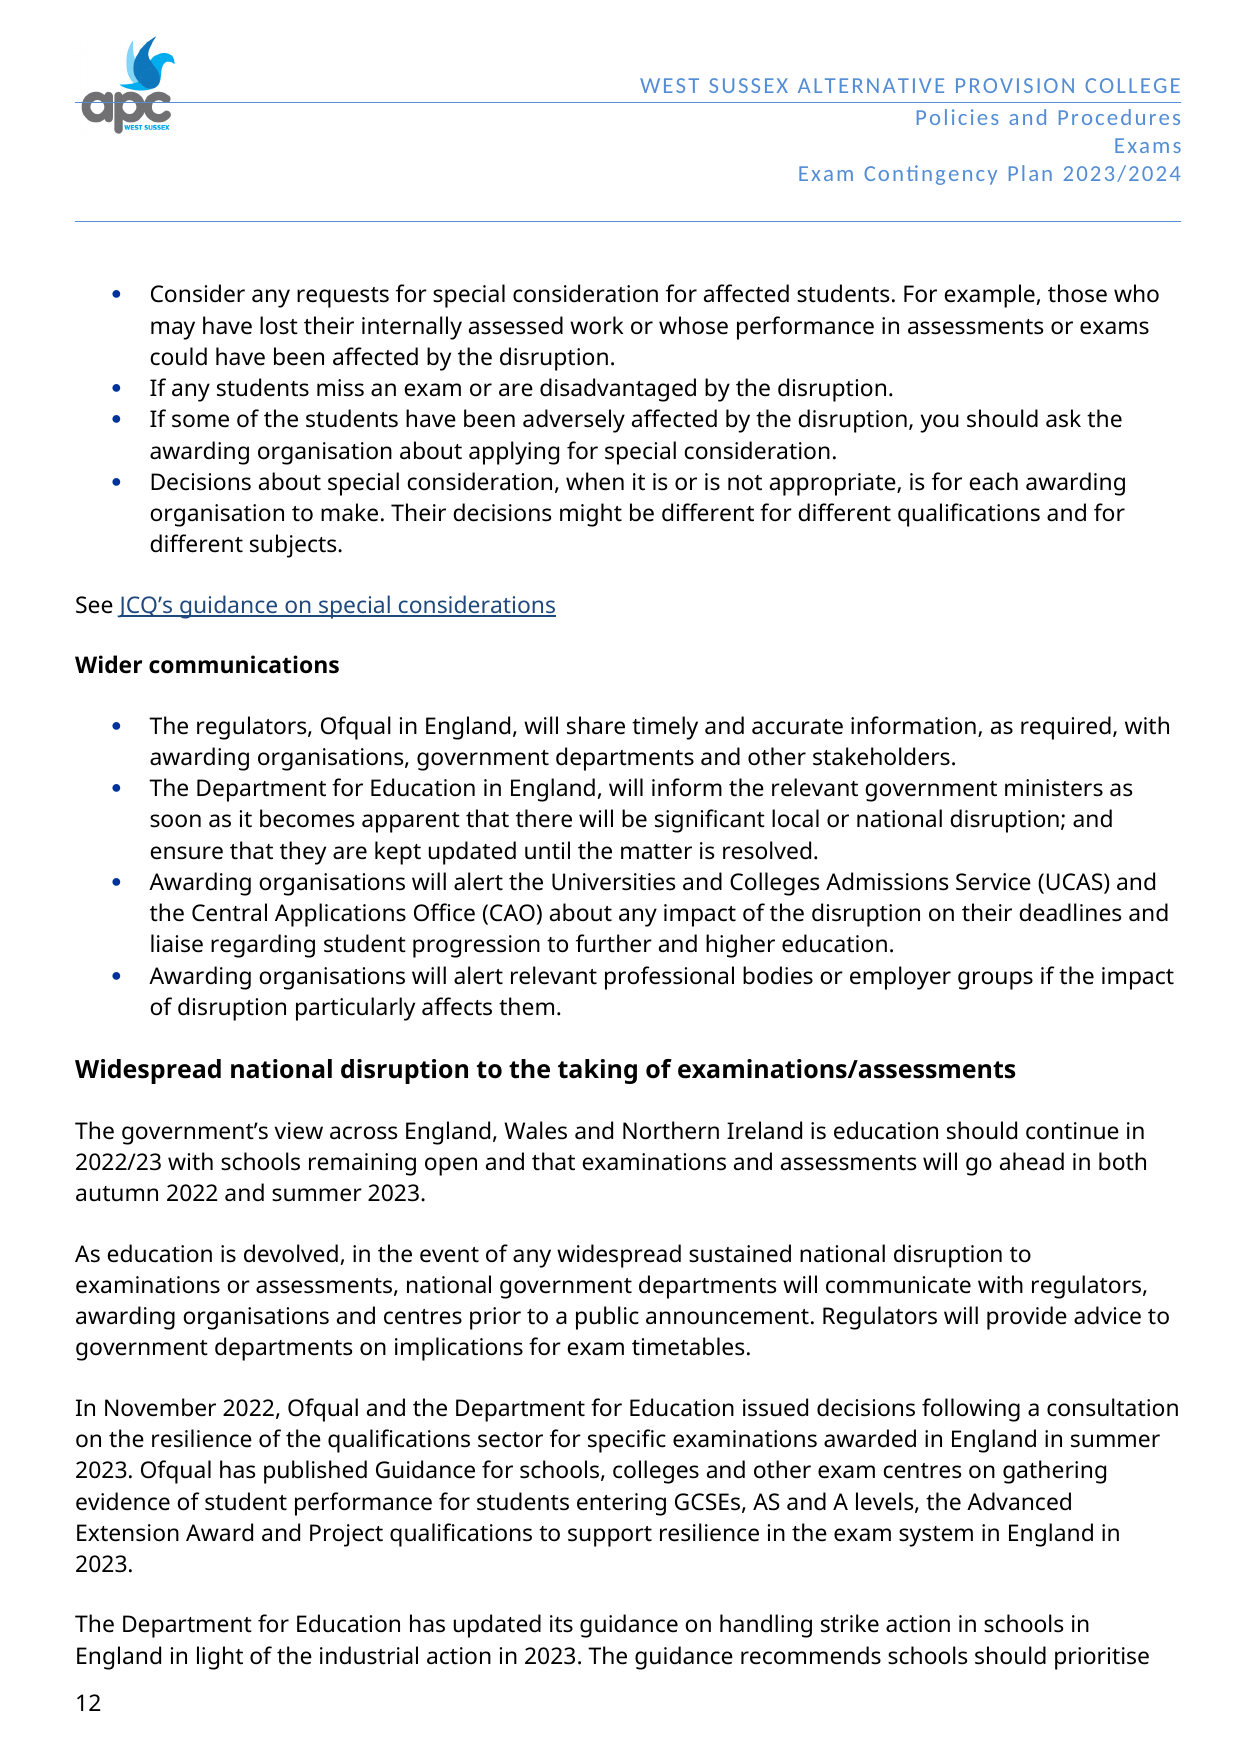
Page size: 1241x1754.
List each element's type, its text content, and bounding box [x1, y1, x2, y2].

text Awarding organisations will alert the Universities and Colleges Admissions Service (UCAS) and the Central Applications Office (CAO) about any impact of the disruption on their deadlines and liaise regarding student progression to further and higher education. [112, 866, 1181, 960]
text The Department for Education in England, will inform the relevant government ministers as soon as it becomes apparent that there will be significant local or national disruption; and ensure that they are kept updated until the matter is resolved. [112, 772, 1181, 866]
text In November 2022, Ofqual and the Department for Education issued decisions following a consultation on the resilience of the qualifications sector for specific examinations awarded in England in summer 2023. Ofqual has published Guidance for schools, colleges and other exam centres on gathering evidence of student performance for students entering GCSEs, AS and A levels, the Advanced Extension Award and Project qualifications to support resilience in the exam system in England in 2023. [75, 1392, 1181, 1579]
text The government’s view across England, Wales and Northern Ireland is education should continue in 2022/23 with schools remaining open and that examinations and assessments will go ahead in both autumn 2022 and summer 2023. [75, 1114, 1181, 1208]
subtitle Widespread national disruption to the taking of examinations/assessments [75, 1051, 1181, 1085]
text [75, 1608, 1181, 1671]
text Decisions about special consideration, when it is or is not appropriate, is for each awarding organisation to make. Their decisions might be different for different qualifications and for different subjects. [112, 466, 1181, 560]
text If some of the students have been adversely affected by the disruption, you should ask the awarding organisation about applying for special consideration. [112, 403, 1181, 466]
text If any students miss an exam or are disadvantaged by the disruption. [112, 372, 1181, 403]
text Consider any requests for special consideration for affected students. For example, those who may have lost their internally assessed work or whose performance in assessments or exams could have been affected by the disruption. [112, 278, 1181, 372]
text Awarding organisations will alert relevant professional bodies or employer groups if the impact of disruption particularly affects them. [112, 960, 1181, 1022]
text The regulators, Ofqual in England, will share timely and accurate information, as required, with awarding organisations, government departments and other stakeholders. [112, 710, 1181, 772]
text See JCQ’s guidance on special considerations [75, 589, 1181, 620]
picture [71, 35, 179, 136]
text As education is devolved, in the event of any widespread sustained national disruption to examinations or assessments, national government departments will communicate with regulators, awarding organisations and centres prior to a public announcement. Regulators will provide advice to government departments on implications for exam timetables. [75, 1237, 1181, 1362]
subtitle Wider communications [75, 649, 1181, 681]
